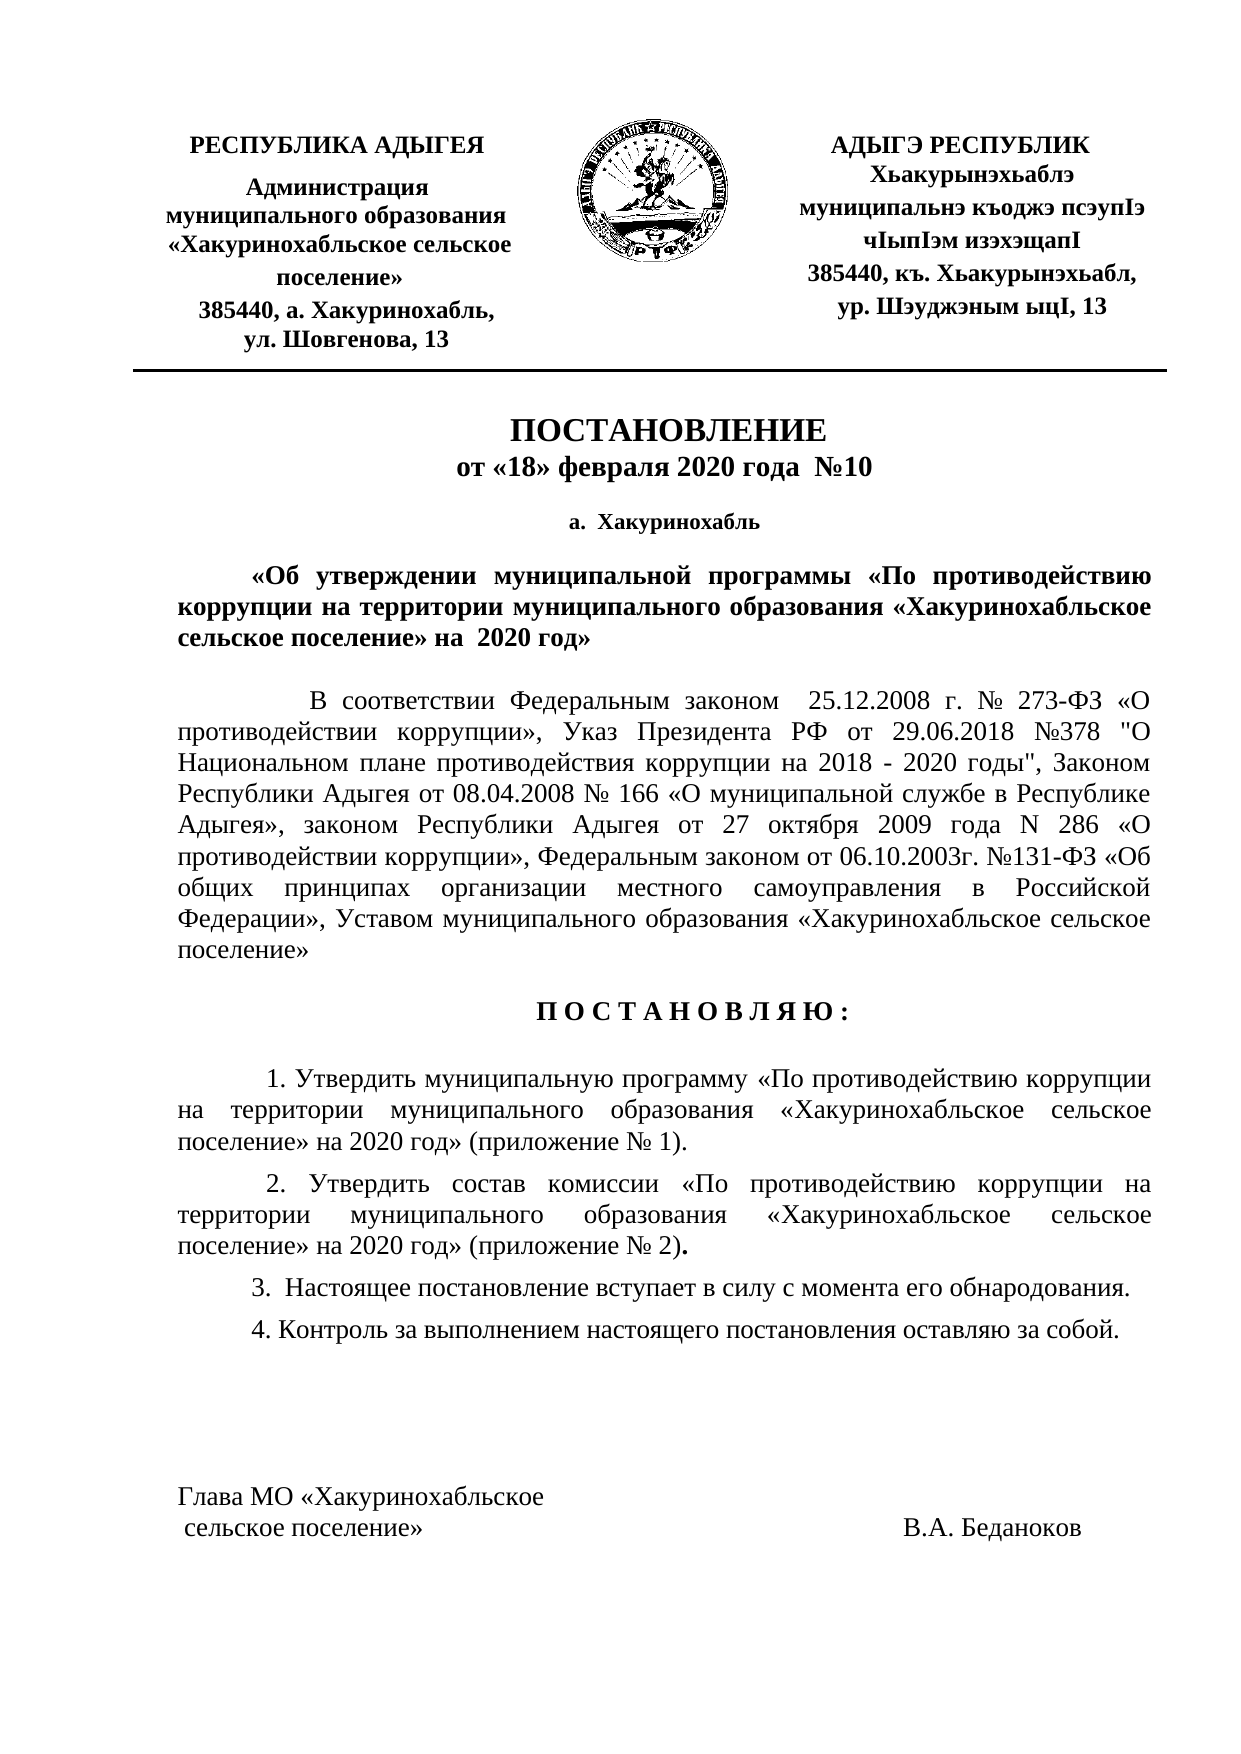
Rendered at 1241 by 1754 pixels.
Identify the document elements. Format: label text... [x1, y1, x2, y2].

text от «18» февраля 2020 года №10 [177, 449, 1152, 482]
text В соответствии Федеральным законом 25.12.2008 г. № 273-ФЗ «О противодействии коррупции», Указ Президента РФ от 29.06.2018 №378 "О Национальном плане противодействия коррупции на 2018 - 2020 годы", Законом Республики Адыгея от 08.04.2008 № 166 «О муниципальной службе в Республике Адыгея», законом Республики Адыгея от 27 октября 2009 года N 286 «О противодействии коррупции», Федеральным законом от 06.10.2003г. №131-ФЗ «Об общих принципах организации местного самоуправления в Российской Федерации», Уставом муниципального образования «Хакуринохабльское сельское поселение» [177, 684, 1152, 964]
text 4. Контроль за выполнением настоящего постановления оставляю за собой. [177, 1313, 1152, 1344]
table_header АДЫГЭ РЕСПУБЛИК Хьакурынэхьаблэ муниципальнэ къоджэ псэупIэ чIыпIэм изэхэщапI 385440, къ. Хьакурынэхьабл, ур. Шэуджэным ыцI, 13 [759, 118, 1167, 369]
table_header [546, 118, 759, 369]
picture [576, 118, 730, 264]
text а. Хакуринохабль [177, 508, 1152, 534]
subtitle ПОСТАНОВЛЕНИЕ [177, 411, 1152, 449]
table_header РЕСПУБЛИКА АДЫГЕЯ Администрация муниципального образования «Хакуринохабльское сельское поселение» 385440, а. Хакуринохабль, ул. Шовгенова, 13 [133, 118, 546, 369]
text 2. Утвердить состав комиссии «По противодействию коррупции на территории муниципального образования «Хакуринохабльское сельское поселение» на 2020 год» (приложение № 2). [177, 1167, 1152, 1260]
text П О С Т А Н О В Л Я Ю : [177, 995, 1152, 1026]
text сельское поселение» В.А. Беданоков [177, 1511, 1152, 1542]
text Глава МО «Хакуринохабльское [177, 1480, 1152, 1511]
text «Об утверждении муниципальной программы «По противодействию коррупции на территории муниципального образования «Хакуринохабльское сельское поселение» на 2020 год» [177, 559, 1152, 653]
text 3. Настоящее постановление вступает в силу с момента его обнародования. [177, 1271, 1152, 1302]
text 1. Утвердить муниципальную программу «По противодействию коррупции на территории муниципального образования «Хакуринохабльское сельское поселение» на 2020 год» (приложение № 1). [177, 1062, 1152, 1156]
